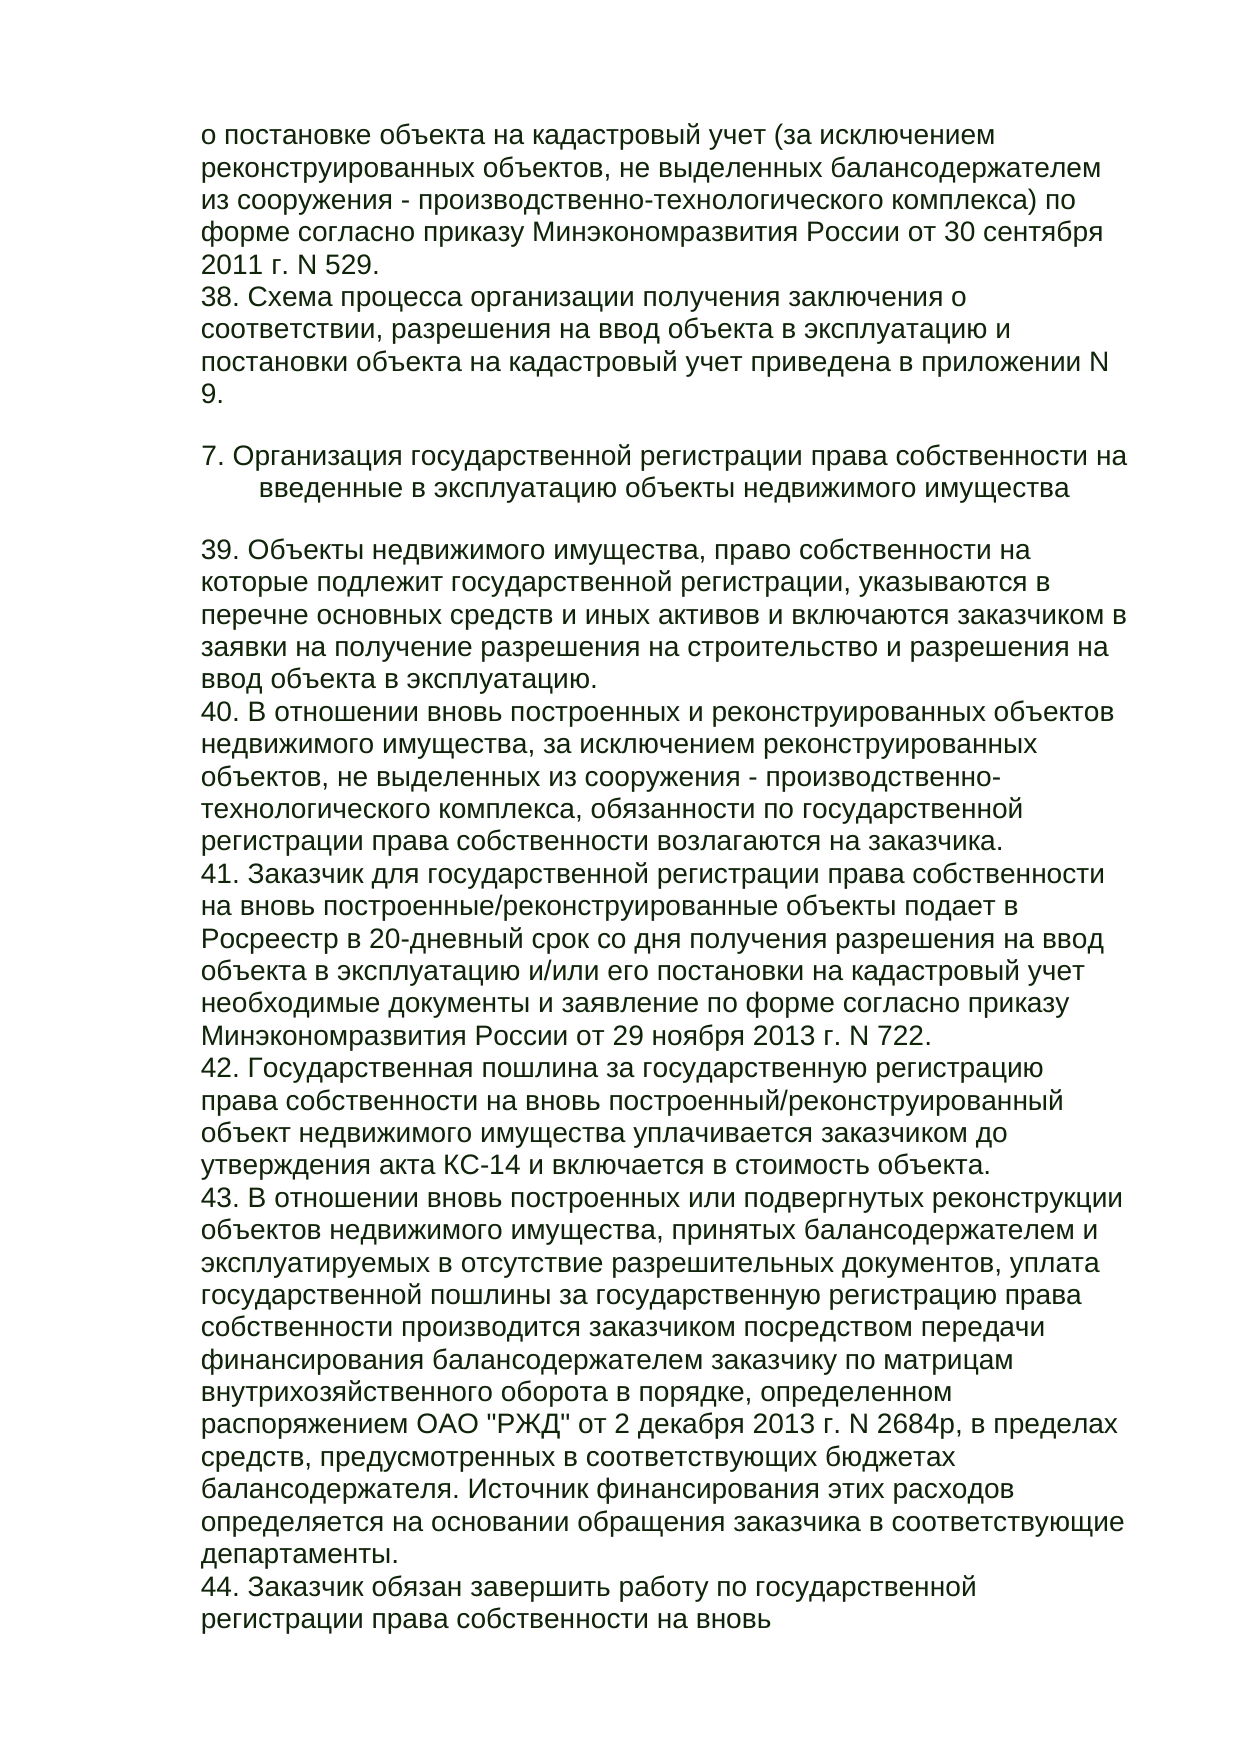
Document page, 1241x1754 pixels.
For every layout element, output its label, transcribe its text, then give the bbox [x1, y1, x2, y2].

text 7. Организация государственной регистрации права собственности на введенные в эксплуатацию объекты недвижимого имущества [201, 439, 1128, 504]
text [201, 533, 1128, 1634]
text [201, 118, 1128, 410]
